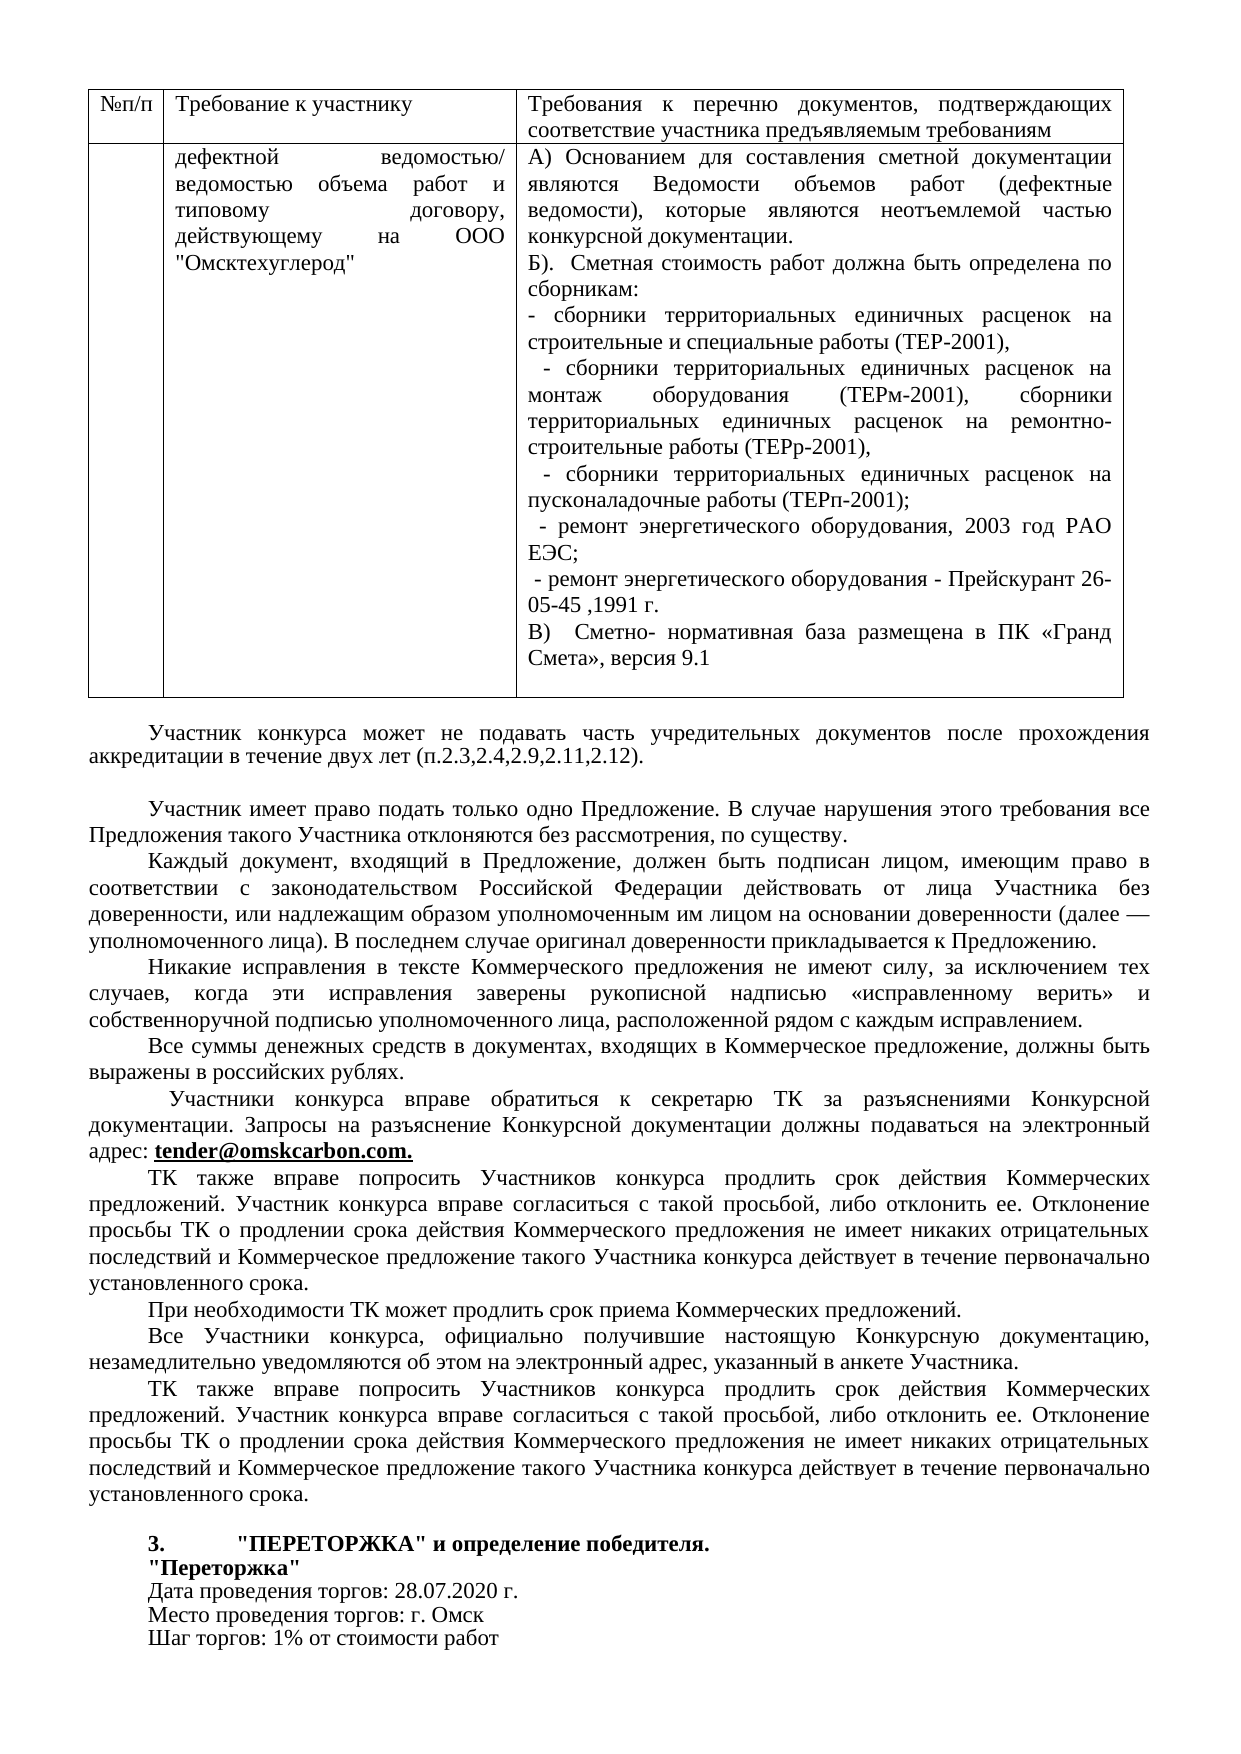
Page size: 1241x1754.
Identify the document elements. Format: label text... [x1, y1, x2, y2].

text Каждый документ, входящий в Предложение, должен быть подписан лицом, имеющим право в соответствии с законодательством Российской Федерации действовать от лица Участника без доверенности, или надлежащим образом уполномоченным им лицом на основании доверенности (далее — уполномоченного лица). В последнем случае оригинал доверенности прикладывается к Предложению. [89, 848, 1152, 953]
text Все суммы денежных средств в документах, входящих в Коммерческое предложение, должны быть выражены в российских рублях. [89, 1032, 1152, 1085]
text Участник имеет право подать только одно Предложение. В случае нарушения этого требования все Предложения такого Участника отклоняются без рассмотрения, по существу. [89, 795, 1152, 848]
text Все Участники конкурса, официально получившие настоящую Конкурсную документацию, незамедлительно уведомляются об этом на электронный адрес, указанный в анкете Участника. [89, 1322, 1152, 1375]
table_header Требование к участнику [164, 90, 516, 142]
text ТК также вправе попросить Участников конкурса продлить срок действия Коммерческих предложений. Участник конкурса вправе согласиться с такой просьбой, либо отклонить ее. Отклонение просьбы ТК о продлении срока действия Коммерческого предложения не имеет никаких отрицательных последствий и Коммерческое предложение такого Участника конкурса действует в течение первоначально установленного срока. [89, 1375, 1152, 1506]
list "ПЕРЕТОРЖКА" и определение победителя. [89, 1533, 1152, 1556]
text Участники конкурса вправе обратиться к секретарю ТК за разъяснениями Конкурсной документации. Запросы на разъяснение Конкурсной документации должны подаваться на электронный адрес: tender@omskcarbon.com. [89, 1085, 1152, 1164]
text Место проведения торгов: г. Омск [89, 1603, 1152, 1627]
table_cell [164, 144, 516, 697]
text При необходимости ТК может продлить срок приема Коммерческих предложений. [89, 1296, 1152, 1322]
text Шаг торгов: 1% от стоимости работ [89, 1627, 1152, 1651]
table_cell 8 [89, 144, 163, 697]
text "Переторжка" [89, 1556, 1152, 1580]
text Никакие исправления в тексте Коммерческого предложения не имеют силу, за исключением тех случаев, когда эти исправления заверены рукописной надписью «исправленному верить» и собственноручной подписью уполномоченного лица, расположенной рядом с каждым исправлением. [89, 953, 1152, 1032]
table_header №п/п [89, 90, 163, 142]
text Участник конкурса может не подавать часть учредительных документов после прохождения аккредитации в течение двух лет (п.2.3,2.4,2.9,2.11,2.12). [89, 721, 1152, 768]
text ТК также вправе попросить Участников конкурса продлить срок действия Коммерческих предложений. Участник конкурса вправе согласиться с такой просьбой, либо отклонить ее. Отклонение просьбы ТК о продлении срока действия Коммерческого предложения не имеет никаких отрицательных последствий и Коммерческое предложение такого Участника конкурса действует в течение первоначально установленного срока. [89, 1164, 1152, 1296]
table_header Требования к перечню документов, подтверждающих соответствие участника предъявляемым требованиям [517, 90, 1123, 142]
text Дата проведения торгов: 28.07.2020 г. [89, 1580, 1152, 1603]
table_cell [517, 144, 1123, 697]
